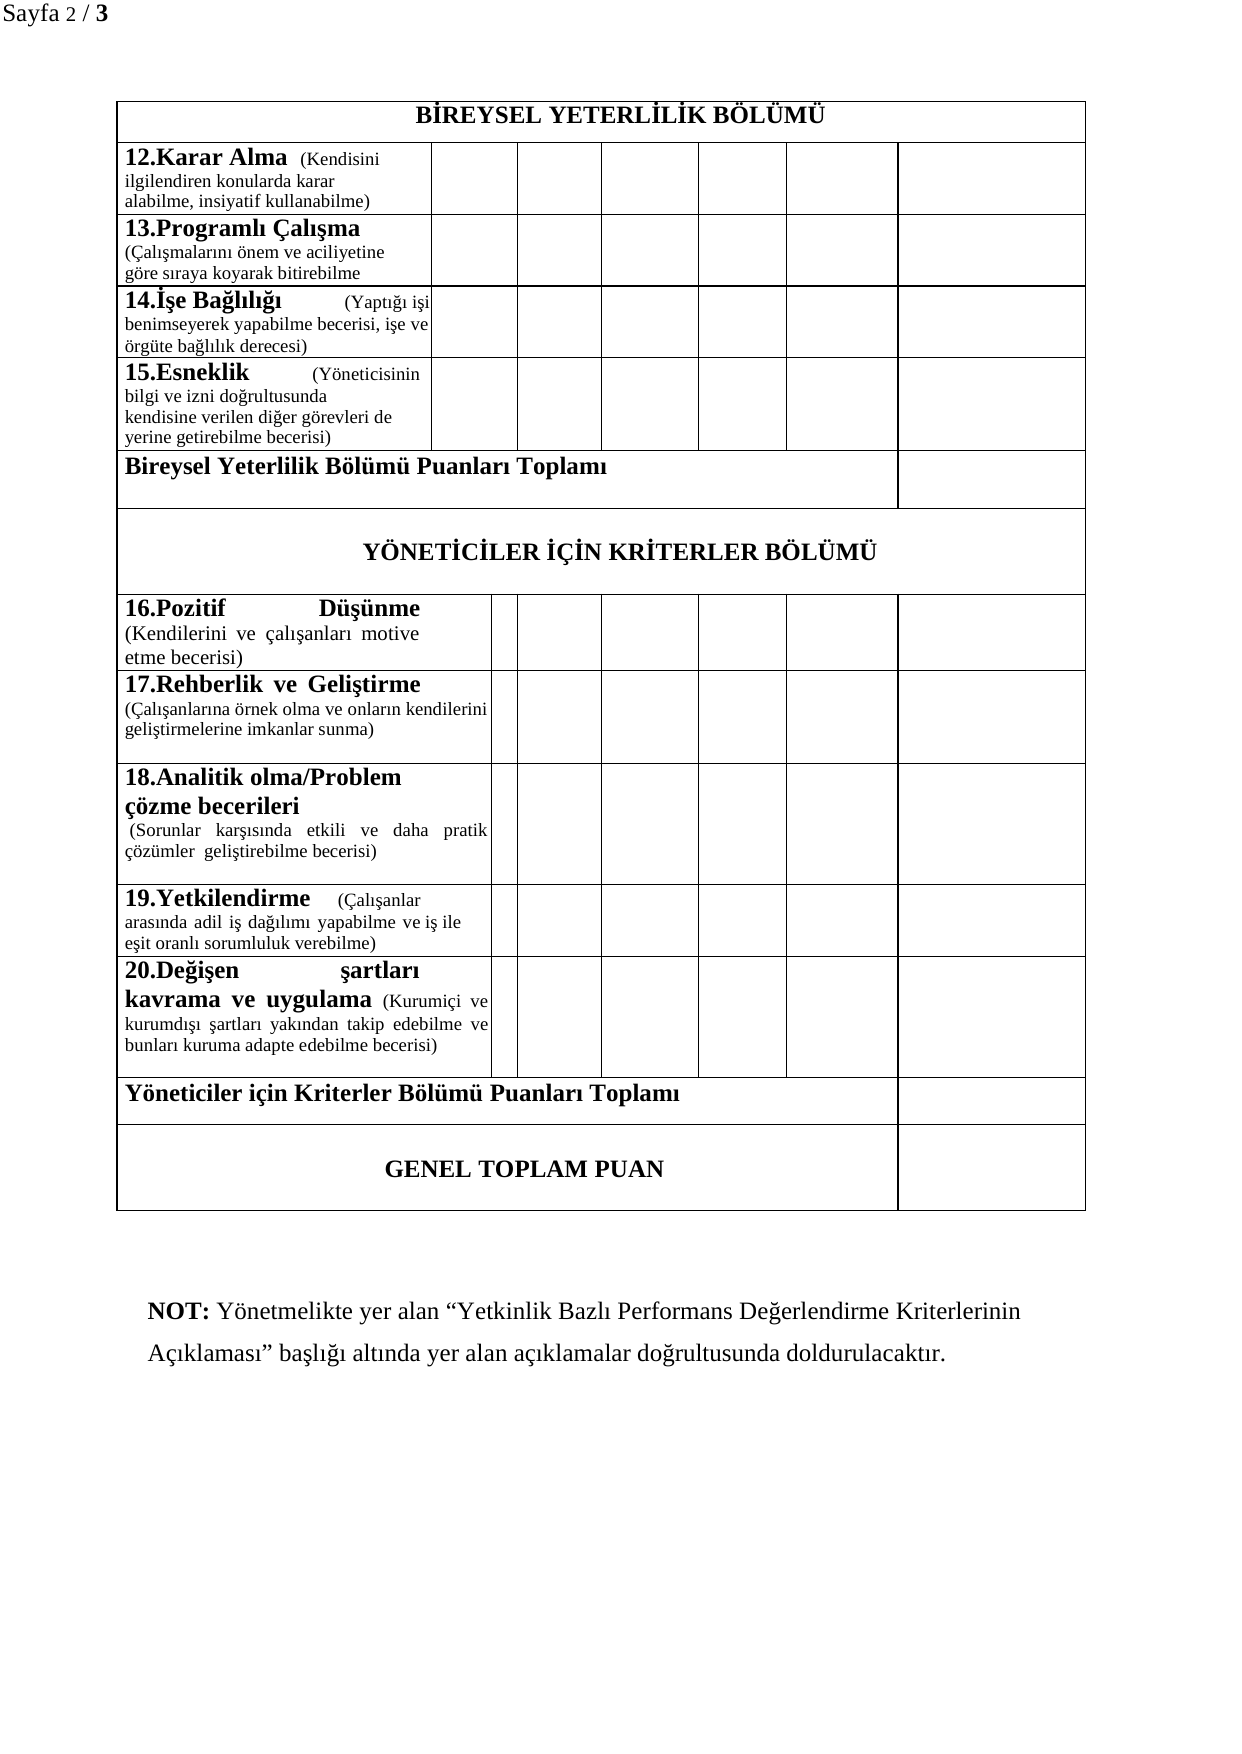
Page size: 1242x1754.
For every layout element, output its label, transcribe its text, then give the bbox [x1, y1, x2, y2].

table_cell [899, 358, 1085, 450]
table_cell [432, 287, 517, 357]
table_cell [492, 885, 517, 956]
table_cell [787, 215, 897, 285]
table_cell [432, 143, 517, 213]
table_cell [787, 957, 897, 1077]
table_cell [699, 287, 786, 357]
table_cell 20.Değişen şartları kavrama ve uygulama (Kurumiçi ve kurumdışı şartları yakından takip edebilme ve bunları kuruma adapte edebilme becerisi) [118, 957, 491, 1077]
table_cell [899, 1078, 1085, 1124]
table_cell [699, 764, 786, 884]
table_cell [699, 358, 786, 450]
table_cell [602, 595, 698, 670]
table_cell [432, 215, 517, 285]
table_cell 14.İşe Bağlılığı (Yaptığı işi benimseyerek yapabilme becerisi, işe ve örgüte bağlılık derecesi) [118, 287, 431, 357]
table_cell [602, 764, 698, 884]
table_cell [492, 764, 517, 884]
table_cell Bireysel Yeterlilik Bölümü Puanları Toplamı [118, 451, 897, 508]
table_cell [602, 957, 698, 1077]
table_cell 13.Programlı Çalışma (Çalışmalarını önem ve aciliyetine göre sıraya koyarak bitirebilme becerisi) [118, 215, 431, 285]
table_cell [899, 957, 1085, 1077]
table_cell [518, 885, 601, 956]
table_cell [787, 143, 897, 213]
table_cell [518, 764, 601, 884]
table_cell [899, 143, 1085, 213]
table_cell [899, 671, 1085, 763]
table_cell 15.Esneklik (Yöneticisinin bilgi ve izni doğrultusunda kendisine verilen diğer görevleri de yerine getirebilme becerisi) [118, 358, 431, 450]
table_cell [492, 671, 517, 763]
table_cell [602, 358, 698, 450]
table_cell [602, 143, 698, 213]
table_cell [432, 358, 517, 450]
table_cell [699, 885, 786, 956]
table_cell [602, 671, 698, 763]
table_cell [518, 358, 601, 450]
table_cell [699, 671, 786, 763]
table_cell [787, 595, 897, 670]
table_cell [899, 451, 1085, 508]
table_cell GENEL TOPLAM PUAN [118, 1125, 897, 1210]
table_cell [787, 885, 897, 956]
table_cell [518, 671, 601, 763]
table_cell [699, 143, 786, 213]
table_header BİREYSEL YETERLİLİK BÖLÜMÜ [118, 102, 1085, 142]
table_cell [492, 595, 517, 670]
table_cell [899, 287, 1085, 357]
table_cell [899, 595, 1085, 670]
table_cell [602, 215, 698, 285]
text NOT: Yönetmelikte yer alan “Yetkinlik Bazlı Performans Değerlendirme Kriterlerinin [147, 1296, 1137, 1325]
table_cell [518, 595, 601, 670]
table_cell [787, 671, 897, 763]
table_cell [492, 957, 517, 1077]
table_cell 12.Karar Alma (Kendisini ilgilendiren konularda karar alabilme, insiyatif kullanabilme) [118, 143, 431, 213]
table_cell [699, 957, 786, 1077]
table_cell 16.Pozitif Düşünme (Kendilerini ve çalışanları motive etme becerisi) [118, 595, 491, 670]
table_cell 17.Rehberlik ve Geliştirme (Çalışanlarına örnek olma ve onların kendilerini geliştirmelerine imkanlar sunma) [118, 671, 491, 763]
table_cell [602, 885, 698, 956]
table_cell [787, 287, 897, 357]
table_cell Yöneticiler için Kriterler Bölümü Puanları Toplamı [118, 1078, 897, 1124]
table_cell [899, 1125, 1085, 1210]
text Açıklaması” başlığı altında yer alan açıklamalar doğrultusunda doldurulacaktır. [147, 1338, 1137, 1367]
table_cell [699, 595, 786, 670]
table_cell YÖNETİCİLER İÇİN KRİTERLER BÖLÜMÜ [118, 509, 1085, 593]
table_cell [602, 287, 698, 357]
table_cell [518, 287, 601, 357]
table_cell [518, 215, 601, 285]
table_cell [899, 885, 1085, 956]
table_cell 19.Yetkilendirme (Çalışanlar arasında adil iş dağılımı yapabilme ve iş ile eşit oranlı sorumluluk verebilme) [118, 885, 491, 956]
table_cell [787, 358, 897, 450]
table_cell [899, 764, 1085, 884]
table_cell [518, 143, 601, 213]
table_cell [518, 957, 601, 1077]
table_cell [699, 215, 786, 285]
table_cell [787, 764, 897, 884]
table_cell [899, 215, 1085, 285]
table_cell 18.Analitik olma/Problem çözme becerileri (Sorunlar karşısında etkili ve daha pratik çözümler geliştirebilme becerisi) [118, 764, 491, 884]
